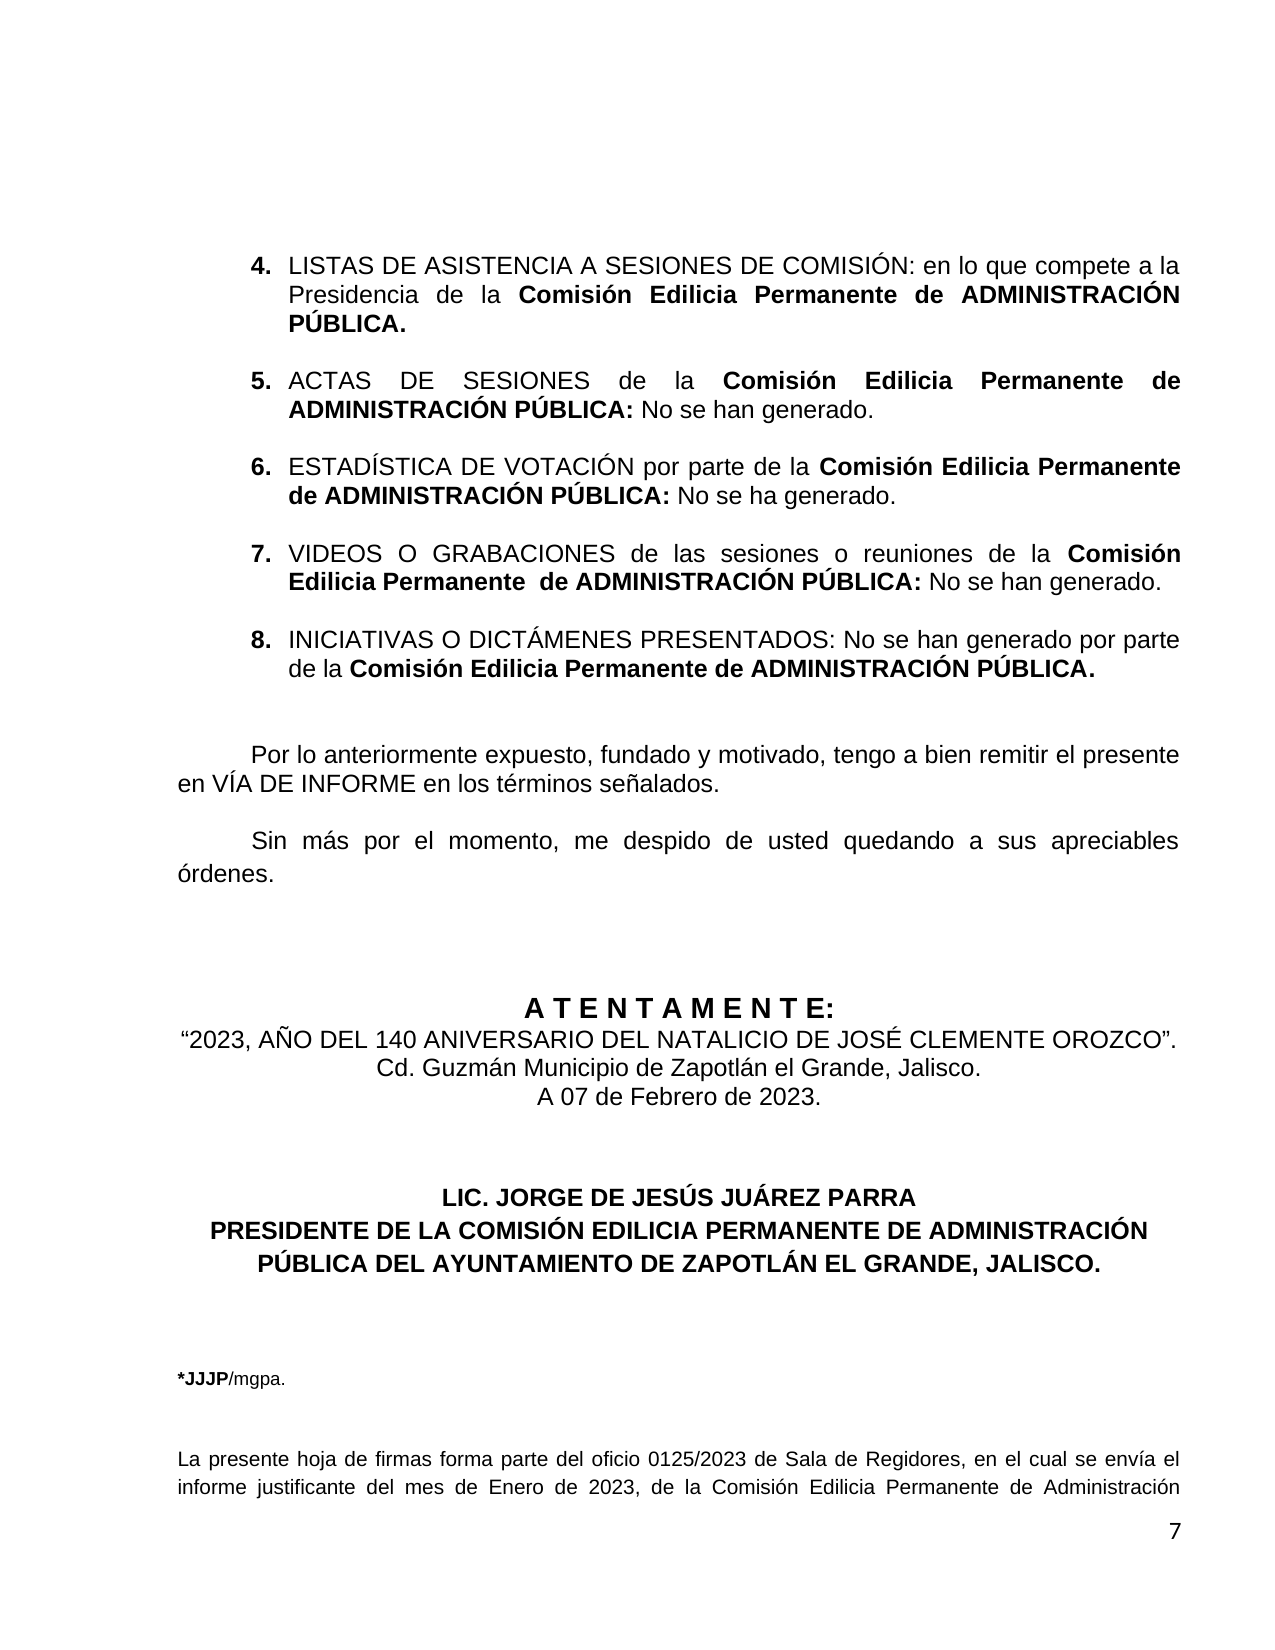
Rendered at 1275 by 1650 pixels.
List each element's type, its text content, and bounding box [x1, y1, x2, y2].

text LIC. JORGE DE JESÚS JUÁREZ PARRA [177, 1183, 1181, 1212]
text A T E N T A M E N T E: [177, 991, 1181, 1025]
text Por lo anteriormente expuesto, fundado y motivado, tengo a bien remitir el presente en VÍA DE INFORME en los términos señalados. [177, 740, 1181, 797]
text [177, 1447, 1181, 1499]
list INICIATIVAS O DICTÁMENES PRESENTADOS: No se han generado por parte de la Comisión Edilicia Permanente de ADMINISTRACIÓN PÚBLICA. [251, 625, 1181, 682]
list ESTADÍSTICA DE VOTACIÓN por parte de la Comisión Edilicia Permanente de ADMINISTRACIÓN PÚBLICA: No se ha generado. [251, 452, 1181, 510]
text PRESIDENTE DE LA COMISIÓN EDILICIA PERMANENTE DE ADMINISTRACIÓN PÚBLICA DEL AYUNTAMIENTO DE ZAPOTLÁN EL GRANDE, JALISCO. [177, 1216, 1181, 1278]
text “2023, AÑO DEL 140 ANIVERSARIO DEL NATALICIO DE JOSÉ CLEMENTE OROZCO”. [177, 1025, 1181, 1053]
text *JJJP/mgpa. [177, 1368, 1181, 1390]
text Sin más por el momento, me despido de usted quedando a sus apreciables órdenes. [177, 826, 1181, 888]
text A 07 de Febrero de 2023. [177, 1082, 1181, 1111]
list LISTAS DE ASISTENCIA A SESIONES DE COMISIÓN: en lo que compete a la Presidencia de la Comisión Edilicia Permanente de ADMINISTRACIÓN PÚBLICA. [251, 251, 1181, 337]
list VIDEOS O GRABACIONES de las sesiones o reuniones de la Comisión Edilicia Permanente de ADMINISTRACIÓN PÚBLICA: No se han generado. [251, 538, 1181, 596]
list ACTAS DE SESIONES de la Comisión Edilicia Permanente de ADMINISTRACIÓN PÚBLICA: No se han generado. [251, 366, 1181, 423]
text Cd. Guzmán Municipio de Zapotlán el Grande, Jalisco. [177, 1053, 1181, 1082]
